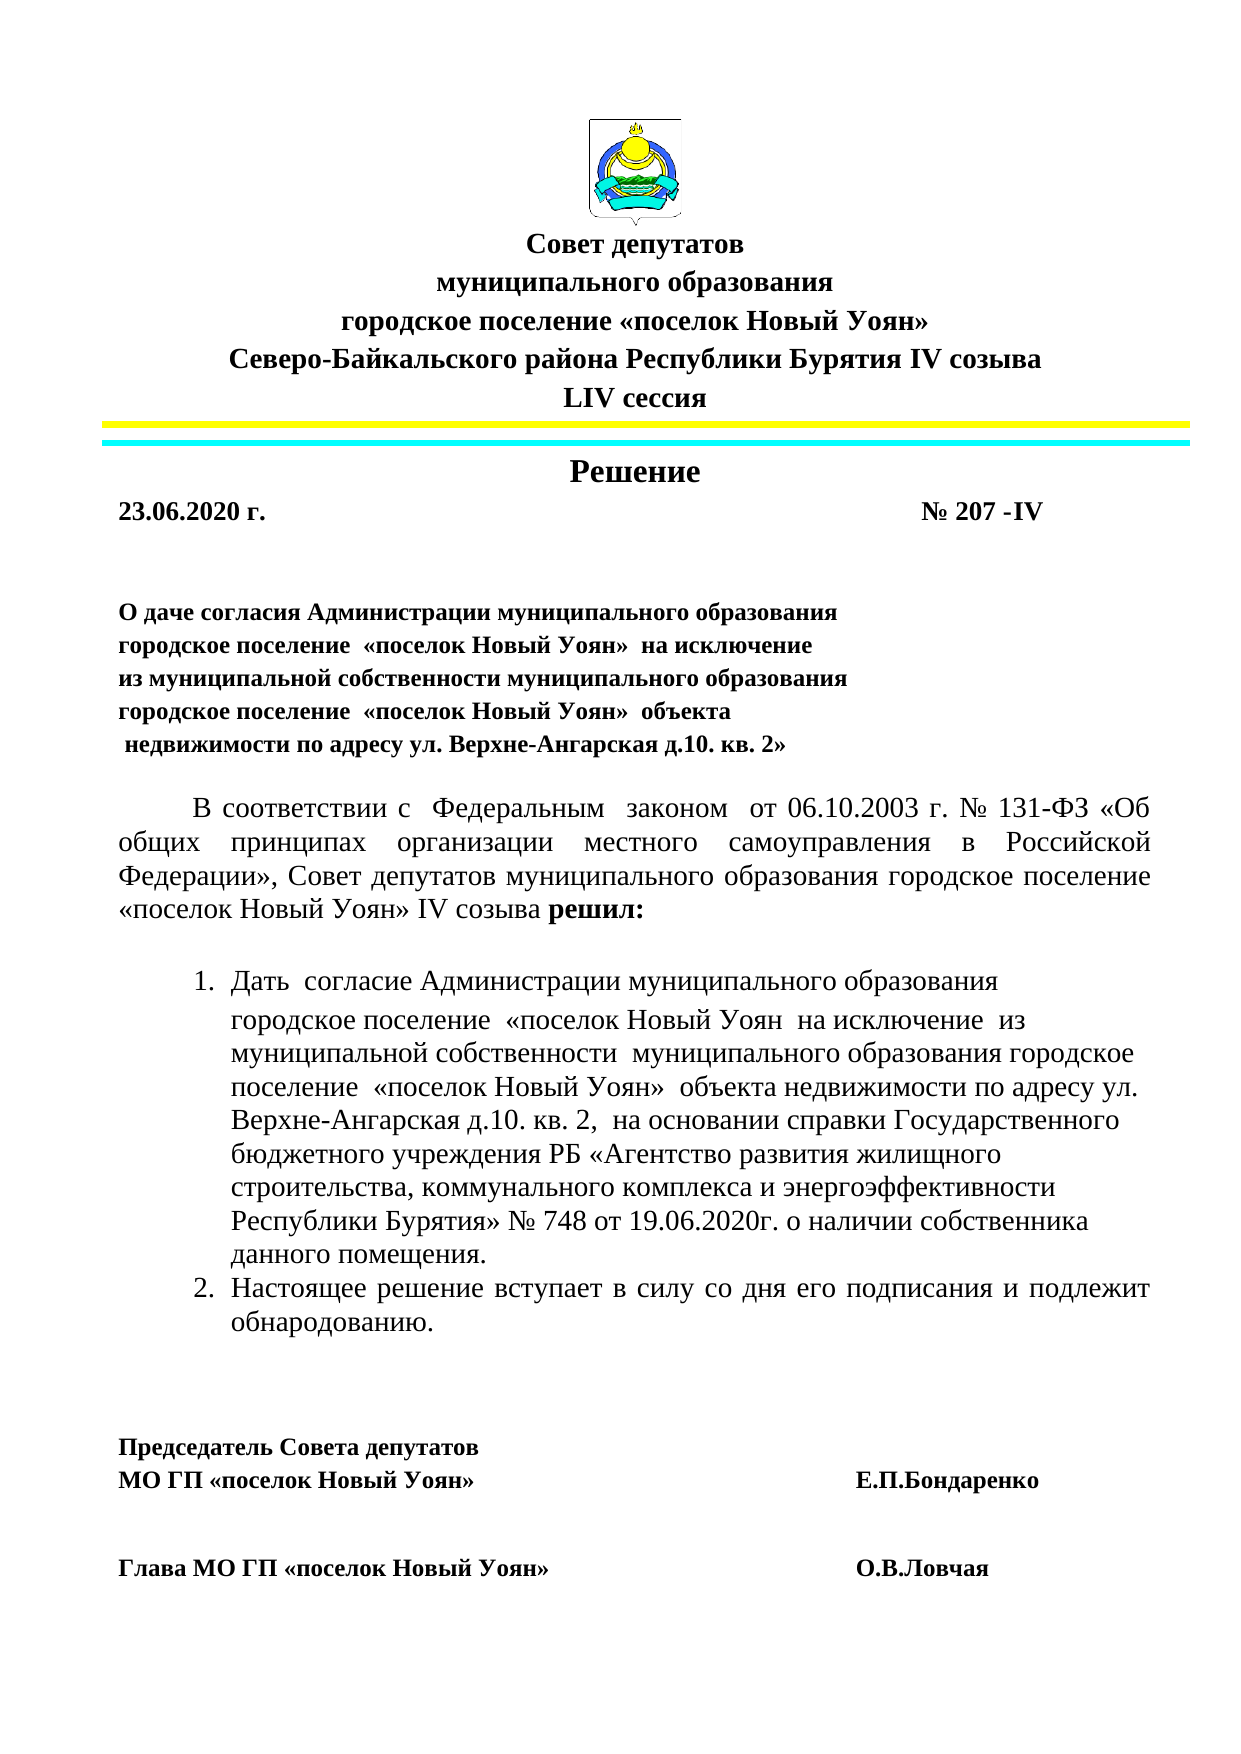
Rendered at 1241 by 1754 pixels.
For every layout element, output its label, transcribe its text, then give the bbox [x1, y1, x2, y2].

text из муниципальной собственности муниципального образования [118, 663, 1152, 692]
text В соответствии с Федеральным законом от 06.10.2003 г. № 131-ФЗ «Об общих принципах организации местного самоуправления в Российской Федерации», Совет депутатов муниципального образования городское поселение «поселок Новый Уоян» IV созыва решил: [118, 791, 1152, 925]
text Глава МО ГП «поселок Новый Уоян» О.В.Ловчая [118, 1553, 1152, 1582]
text городское поселение «поселок Новый Уоян» объекта [118, 696, 1152, 724]
list Дать согласие Администрации муниципального образования [193, 963, 1152, 997]
text О даче согласия Администрации муниципального образования [118, 597, 1152, 626]
text 23.06.2020 г. № 207 -IV [118, 495, 1152, 526]
text городское поселение «поселок Новый Уоян» [118, 303, 1152, 337]
text Северо-Байкальского района Республики Бурятия IV созыва [118, 342, 1152, 375]
text LIV сессия [118, 380, 1152, 414]
text МО ГП «поселок Новый Уоян» Е.П.Бондаренко [118, 1465, 1152, 1493]
text Председатель Совета депутатов [118, 1432, 1152, 1460]
text Совет депутатов [118, 226, 1152, 259]
text городское поселение «поселок Новый Уоян на исключение из муниципальной собственности муниципального образования городское поселение «поселок Новый Уоян» объекта недвижимости по адресу ул. Верхне-Ангарская д.10. кв. 2, на основании справки Государственного бюджетного учреждения РБ «Агентство развития жилищного строительства, коммунального комплекса и энергоэффективности Республики Бурятия» № 748 от 19.06.2020г. о наличии собственника данного помещения. [231, 1002, 1152, 1270]
text муниципального образования [118, 264, 1152, 298]
text недвижимости по адресу ул. Верхне-Ангарская д.10. кв. 2» [118, 729, 1152, 758]
list Настоящее решение вступает в силу со дня его подписания и подлежит обнародованию. [193, 1270, 1152, 1337]
text городское поселение «поселок Новый Уоян» на исключение [118, 630, 1152, 658]
text Решение [118, 451, 1152, 489]
